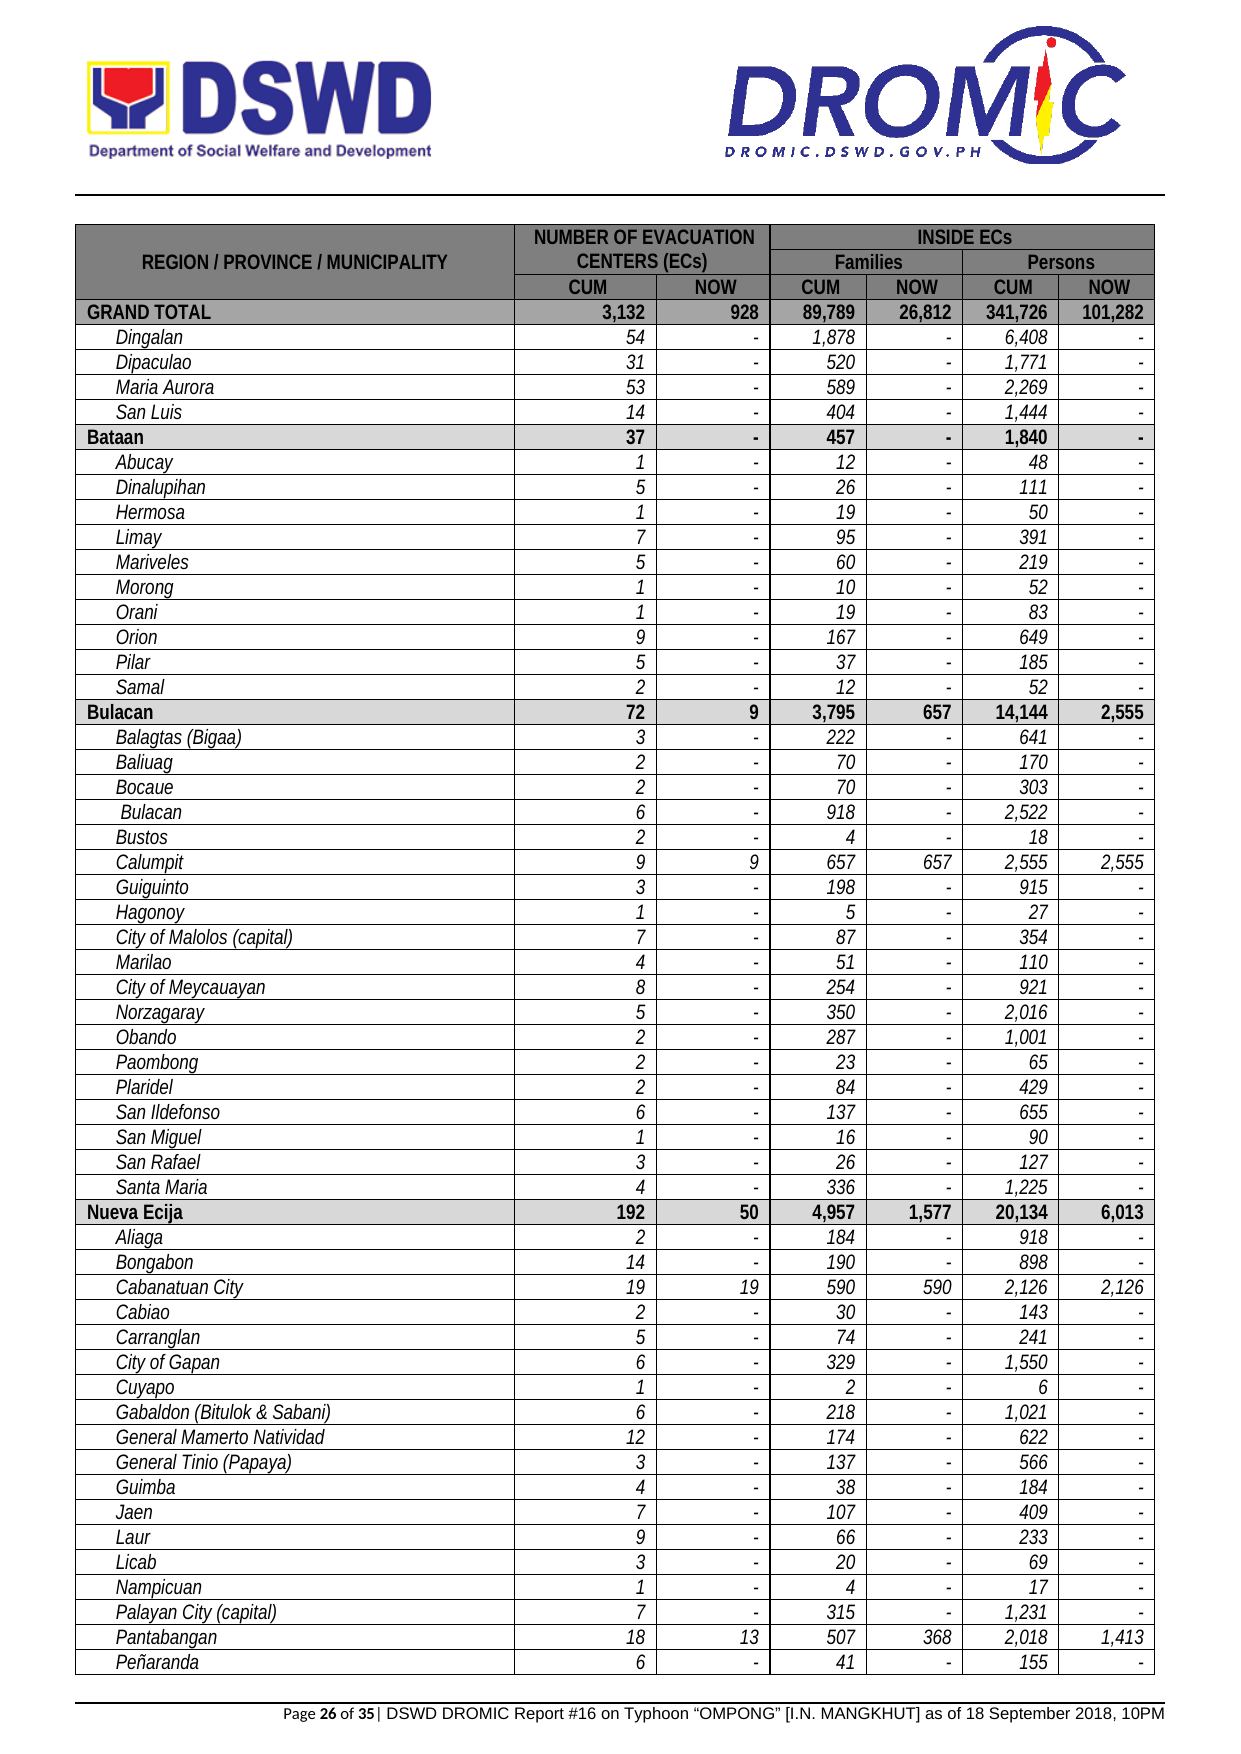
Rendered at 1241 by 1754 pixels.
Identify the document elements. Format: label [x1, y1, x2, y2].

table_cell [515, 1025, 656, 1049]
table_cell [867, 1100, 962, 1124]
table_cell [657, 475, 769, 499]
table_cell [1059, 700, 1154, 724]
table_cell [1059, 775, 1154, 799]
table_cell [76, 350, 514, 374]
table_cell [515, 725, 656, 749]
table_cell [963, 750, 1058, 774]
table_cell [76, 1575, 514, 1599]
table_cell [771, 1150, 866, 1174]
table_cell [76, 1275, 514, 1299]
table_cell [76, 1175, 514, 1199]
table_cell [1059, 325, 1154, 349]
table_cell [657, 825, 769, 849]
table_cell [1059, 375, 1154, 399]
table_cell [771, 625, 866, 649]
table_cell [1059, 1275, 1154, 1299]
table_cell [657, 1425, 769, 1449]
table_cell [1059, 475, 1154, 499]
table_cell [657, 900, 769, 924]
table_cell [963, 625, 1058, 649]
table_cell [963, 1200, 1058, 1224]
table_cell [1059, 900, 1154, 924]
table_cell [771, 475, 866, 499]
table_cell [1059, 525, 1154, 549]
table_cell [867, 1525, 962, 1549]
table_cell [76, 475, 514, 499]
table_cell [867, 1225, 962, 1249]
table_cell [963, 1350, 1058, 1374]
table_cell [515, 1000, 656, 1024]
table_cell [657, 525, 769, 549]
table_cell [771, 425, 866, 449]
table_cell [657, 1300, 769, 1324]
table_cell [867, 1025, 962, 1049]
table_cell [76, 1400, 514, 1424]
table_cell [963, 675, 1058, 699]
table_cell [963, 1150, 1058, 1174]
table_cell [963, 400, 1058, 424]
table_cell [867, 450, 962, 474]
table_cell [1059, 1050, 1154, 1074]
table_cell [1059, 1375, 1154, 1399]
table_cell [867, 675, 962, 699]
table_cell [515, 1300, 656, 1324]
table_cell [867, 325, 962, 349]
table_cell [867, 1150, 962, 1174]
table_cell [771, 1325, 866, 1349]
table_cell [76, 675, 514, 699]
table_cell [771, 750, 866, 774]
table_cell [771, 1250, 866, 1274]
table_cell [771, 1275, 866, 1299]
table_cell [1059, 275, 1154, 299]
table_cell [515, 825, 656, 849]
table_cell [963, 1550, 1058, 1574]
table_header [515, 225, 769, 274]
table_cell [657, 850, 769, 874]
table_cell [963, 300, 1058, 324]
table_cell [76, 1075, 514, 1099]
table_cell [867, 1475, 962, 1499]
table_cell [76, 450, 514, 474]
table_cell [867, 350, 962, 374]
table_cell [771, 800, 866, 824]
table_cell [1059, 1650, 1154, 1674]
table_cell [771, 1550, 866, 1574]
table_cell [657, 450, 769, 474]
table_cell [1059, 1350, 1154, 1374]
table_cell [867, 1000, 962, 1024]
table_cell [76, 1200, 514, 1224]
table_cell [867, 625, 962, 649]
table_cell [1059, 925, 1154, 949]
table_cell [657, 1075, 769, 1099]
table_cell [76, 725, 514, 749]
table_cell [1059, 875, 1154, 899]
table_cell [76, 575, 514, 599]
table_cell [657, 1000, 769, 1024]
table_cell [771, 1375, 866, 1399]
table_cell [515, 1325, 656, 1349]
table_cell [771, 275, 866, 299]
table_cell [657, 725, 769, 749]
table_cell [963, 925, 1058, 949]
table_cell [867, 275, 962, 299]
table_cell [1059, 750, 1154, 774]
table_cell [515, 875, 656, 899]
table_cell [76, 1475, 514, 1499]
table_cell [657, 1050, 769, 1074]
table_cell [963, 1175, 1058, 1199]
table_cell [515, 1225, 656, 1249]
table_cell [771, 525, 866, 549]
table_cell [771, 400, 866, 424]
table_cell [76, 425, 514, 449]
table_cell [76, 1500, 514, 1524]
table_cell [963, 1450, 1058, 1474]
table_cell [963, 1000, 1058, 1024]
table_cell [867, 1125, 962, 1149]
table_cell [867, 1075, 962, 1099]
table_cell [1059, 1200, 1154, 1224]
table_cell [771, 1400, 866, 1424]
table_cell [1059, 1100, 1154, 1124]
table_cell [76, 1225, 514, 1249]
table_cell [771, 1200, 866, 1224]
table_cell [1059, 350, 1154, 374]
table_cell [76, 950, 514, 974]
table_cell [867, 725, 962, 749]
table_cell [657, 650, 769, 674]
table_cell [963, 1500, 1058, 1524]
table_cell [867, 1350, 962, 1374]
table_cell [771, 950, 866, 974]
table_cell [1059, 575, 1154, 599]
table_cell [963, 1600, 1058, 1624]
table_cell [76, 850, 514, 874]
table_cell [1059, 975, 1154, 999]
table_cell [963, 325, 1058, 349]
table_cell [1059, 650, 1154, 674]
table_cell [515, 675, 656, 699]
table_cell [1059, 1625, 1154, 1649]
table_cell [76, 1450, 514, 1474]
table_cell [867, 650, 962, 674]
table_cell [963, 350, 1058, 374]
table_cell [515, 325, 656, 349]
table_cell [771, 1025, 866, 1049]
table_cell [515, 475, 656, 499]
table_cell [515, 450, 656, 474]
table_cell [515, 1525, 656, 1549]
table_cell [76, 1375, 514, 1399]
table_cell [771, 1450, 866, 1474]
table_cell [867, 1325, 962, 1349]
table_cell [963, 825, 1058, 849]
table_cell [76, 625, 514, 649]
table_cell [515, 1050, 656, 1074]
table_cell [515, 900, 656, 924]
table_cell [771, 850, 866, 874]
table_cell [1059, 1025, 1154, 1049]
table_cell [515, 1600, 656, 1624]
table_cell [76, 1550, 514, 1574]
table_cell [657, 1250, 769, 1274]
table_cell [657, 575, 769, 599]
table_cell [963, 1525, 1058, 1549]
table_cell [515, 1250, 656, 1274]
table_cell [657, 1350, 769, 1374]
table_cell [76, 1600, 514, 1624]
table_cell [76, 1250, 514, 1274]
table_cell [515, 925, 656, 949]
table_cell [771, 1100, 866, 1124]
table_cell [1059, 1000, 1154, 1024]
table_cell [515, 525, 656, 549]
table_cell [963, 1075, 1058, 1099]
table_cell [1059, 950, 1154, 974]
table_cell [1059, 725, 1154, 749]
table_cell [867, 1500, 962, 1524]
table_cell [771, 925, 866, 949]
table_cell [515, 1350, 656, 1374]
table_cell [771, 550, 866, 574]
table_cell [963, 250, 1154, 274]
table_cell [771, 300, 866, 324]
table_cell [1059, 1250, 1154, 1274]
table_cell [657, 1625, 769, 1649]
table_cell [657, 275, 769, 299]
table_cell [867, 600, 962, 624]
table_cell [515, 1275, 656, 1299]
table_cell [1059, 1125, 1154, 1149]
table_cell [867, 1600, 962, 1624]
picture [75, 58, 444, 164]
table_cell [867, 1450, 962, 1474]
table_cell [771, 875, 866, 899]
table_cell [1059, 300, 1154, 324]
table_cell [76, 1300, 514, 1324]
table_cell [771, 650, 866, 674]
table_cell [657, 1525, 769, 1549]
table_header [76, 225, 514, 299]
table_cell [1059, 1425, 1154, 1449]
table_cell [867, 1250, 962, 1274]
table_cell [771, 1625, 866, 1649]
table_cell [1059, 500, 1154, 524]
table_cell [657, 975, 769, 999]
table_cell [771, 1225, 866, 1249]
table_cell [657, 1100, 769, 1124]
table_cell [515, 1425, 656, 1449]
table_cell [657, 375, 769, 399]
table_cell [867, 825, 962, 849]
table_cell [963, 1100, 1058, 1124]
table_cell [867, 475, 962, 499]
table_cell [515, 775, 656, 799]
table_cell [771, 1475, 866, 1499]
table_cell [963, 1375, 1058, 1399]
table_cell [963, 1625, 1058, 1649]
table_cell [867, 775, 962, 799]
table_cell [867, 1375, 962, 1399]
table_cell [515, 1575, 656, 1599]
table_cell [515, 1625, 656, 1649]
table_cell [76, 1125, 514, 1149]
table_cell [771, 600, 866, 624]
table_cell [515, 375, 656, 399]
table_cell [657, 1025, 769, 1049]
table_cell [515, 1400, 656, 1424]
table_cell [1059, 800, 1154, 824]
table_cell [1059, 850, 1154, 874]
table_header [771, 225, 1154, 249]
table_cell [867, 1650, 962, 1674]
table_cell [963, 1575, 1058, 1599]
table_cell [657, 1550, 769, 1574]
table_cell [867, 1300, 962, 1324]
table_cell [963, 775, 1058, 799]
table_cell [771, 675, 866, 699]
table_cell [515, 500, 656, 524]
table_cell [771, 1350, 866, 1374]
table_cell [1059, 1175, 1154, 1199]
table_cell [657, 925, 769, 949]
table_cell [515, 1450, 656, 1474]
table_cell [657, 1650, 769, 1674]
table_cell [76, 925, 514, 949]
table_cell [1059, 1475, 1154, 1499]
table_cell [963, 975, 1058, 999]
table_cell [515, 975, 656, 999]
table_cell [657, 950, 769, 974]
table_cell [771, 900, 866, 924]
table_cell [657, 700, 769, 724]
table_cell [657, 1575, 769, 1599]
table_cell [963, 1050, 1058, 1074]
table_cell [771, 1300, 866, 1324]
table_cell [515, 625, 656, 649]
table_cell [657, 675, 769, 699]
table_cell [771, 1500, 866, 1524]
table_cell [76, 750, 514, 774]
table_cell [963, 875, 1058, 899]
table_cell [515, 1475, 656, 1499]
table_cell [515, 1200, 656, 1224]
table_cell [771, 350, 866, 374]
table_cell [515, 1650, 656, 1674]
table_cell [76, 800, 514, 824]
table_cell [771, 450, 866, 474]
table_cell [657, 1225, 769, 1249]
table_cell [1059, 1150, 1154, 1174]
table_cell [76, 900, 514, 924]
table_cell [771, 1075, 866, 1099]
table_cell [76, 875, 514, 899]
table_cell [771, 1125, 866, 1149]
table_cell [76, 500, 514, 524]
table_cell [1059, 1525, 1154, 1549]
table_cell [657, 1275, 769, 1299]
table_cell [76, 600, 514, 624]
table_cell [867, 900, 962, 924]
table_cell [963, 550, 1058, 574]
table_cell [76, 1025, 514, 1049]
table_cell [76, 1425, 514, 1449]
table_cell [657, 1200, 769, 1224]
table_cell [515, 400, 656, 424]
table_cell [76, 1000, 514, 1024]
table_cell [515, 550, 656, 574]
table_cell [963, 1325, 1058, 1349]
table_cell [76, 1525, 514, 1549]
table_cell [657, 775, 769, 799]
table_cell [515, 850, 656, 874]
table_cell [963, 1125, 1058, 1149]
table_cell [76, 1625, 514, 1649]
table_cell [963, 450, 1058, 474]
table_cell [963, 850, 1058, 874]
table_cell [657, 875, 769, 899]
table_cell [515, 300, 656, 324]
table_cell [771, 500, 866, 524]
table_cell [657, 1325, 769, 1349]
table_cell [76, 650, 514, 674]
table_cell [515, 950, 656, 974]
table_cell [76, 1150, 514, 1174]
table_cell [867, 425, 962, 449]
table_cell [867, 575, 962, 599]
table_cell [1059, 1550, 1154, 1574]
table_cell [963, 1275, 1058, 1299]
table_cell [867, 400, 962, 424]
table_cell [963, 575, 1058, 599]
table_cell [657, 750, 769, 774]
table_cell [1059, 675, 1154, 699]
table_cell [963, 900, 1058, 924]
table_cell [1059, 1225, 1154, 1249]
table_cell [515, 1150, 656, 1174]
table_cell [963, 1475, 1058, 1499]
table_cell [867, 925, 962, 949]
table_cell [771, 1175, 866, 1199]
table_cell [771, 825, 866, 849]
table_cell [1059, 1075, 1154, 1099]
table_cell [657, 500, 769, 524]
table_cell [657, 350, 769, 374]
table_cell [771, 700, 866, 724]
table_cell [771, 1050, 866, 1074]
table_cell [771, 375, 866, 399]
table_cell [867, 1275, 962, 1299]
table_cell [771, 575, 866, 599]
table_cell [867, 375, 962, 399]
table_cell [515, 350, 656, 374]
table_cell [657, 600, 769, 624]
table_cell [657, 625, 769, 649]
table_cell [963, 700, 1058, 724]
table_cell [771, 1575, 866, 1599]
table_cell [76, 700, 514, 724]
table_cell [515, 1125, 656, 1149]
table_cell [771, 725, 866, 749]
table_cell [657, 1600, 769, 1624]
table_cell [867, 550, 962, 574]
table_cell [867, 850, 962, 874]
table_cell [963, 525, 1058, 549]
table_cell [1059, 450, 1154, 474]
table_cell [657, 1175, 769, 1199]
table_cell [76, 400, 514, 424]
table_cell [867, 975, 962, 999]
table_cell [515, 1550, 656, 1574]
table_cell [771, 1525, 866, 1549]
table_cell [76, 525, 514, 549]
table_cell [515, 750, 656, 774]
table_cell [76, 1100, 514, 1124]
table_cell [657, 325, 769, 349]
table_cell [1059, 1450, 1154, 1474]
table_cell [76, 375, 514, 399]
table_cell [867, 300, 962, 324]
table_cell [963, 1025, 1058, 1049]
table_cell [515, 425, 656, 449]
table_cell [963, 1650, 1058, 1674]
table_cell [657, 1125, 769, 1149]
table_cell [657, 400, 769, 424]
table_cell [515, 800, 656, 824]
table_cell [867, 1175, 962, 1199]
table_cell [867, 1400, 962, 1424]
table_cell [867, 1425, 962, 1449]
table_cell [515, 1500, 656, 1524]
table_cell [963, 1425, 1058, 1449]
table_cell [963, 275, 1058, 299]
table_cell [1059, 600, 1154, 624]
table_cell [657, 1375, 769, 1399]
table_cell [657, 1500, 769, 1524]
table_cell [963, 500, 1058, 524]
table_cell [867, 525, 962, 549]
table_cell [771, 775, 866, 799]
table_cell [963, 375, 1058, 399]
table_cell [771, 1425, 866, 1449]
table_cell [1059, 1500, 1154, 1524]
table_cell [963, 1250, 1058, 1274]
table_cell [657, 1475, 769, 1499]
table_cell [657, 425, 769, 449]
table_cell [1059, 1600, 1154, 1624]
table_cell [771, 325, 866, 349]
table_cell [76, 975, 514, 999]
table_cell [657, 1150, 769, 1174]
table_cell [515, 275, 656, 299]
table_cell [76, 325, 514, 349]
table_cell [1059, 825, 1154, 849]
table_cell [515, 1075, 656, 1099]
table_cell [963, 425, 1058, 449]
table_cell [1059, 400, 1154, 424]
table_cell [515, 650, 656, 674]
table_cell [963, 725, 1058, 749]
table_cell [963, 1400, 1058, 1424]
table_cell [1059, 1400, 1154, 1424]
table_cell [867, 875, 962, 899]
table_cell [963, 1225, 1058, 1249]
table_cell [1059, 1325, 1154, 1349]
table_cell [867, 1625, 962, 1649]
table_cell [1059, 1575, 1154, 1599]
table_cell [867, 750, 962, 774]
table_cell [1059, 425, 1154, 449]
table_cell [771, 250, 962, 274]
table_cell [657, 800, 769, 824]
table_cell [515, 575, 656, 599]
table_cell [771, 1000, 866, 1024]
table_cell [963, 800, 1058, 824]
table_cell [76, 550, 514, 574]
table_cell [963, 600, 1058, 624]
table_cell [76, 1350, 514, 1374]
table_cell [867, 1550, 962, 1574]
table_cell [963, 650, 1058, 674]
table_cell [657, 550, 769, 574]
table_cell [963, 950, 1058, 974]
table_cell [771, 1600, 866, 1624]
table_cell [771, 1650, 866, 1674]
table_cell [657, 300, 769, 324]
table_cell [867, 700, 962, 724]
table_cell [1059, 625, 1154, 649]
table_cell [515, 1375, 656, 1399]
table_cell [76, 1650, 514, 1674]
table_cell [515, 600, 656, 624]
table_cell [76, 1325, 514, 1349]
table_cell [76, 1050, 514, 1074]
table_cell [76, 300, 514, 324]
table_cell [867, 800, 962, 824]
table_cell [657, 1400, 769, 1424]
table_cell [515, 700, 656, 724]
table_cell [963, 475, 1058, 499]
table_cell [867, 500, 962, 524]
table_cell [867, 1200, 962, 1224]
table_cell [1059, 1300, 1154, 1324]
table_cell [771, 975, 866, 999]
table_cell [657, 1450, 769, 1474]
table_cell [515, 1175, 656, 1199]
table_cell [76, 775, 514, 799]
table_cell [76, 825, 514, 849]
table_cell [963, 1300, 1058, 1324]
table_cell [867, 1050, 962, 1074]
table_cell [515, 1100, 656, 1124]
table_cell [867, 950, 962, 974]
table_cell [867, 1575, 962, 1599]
picture [717, 25, 1131, 163]
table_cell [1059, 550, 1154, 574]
